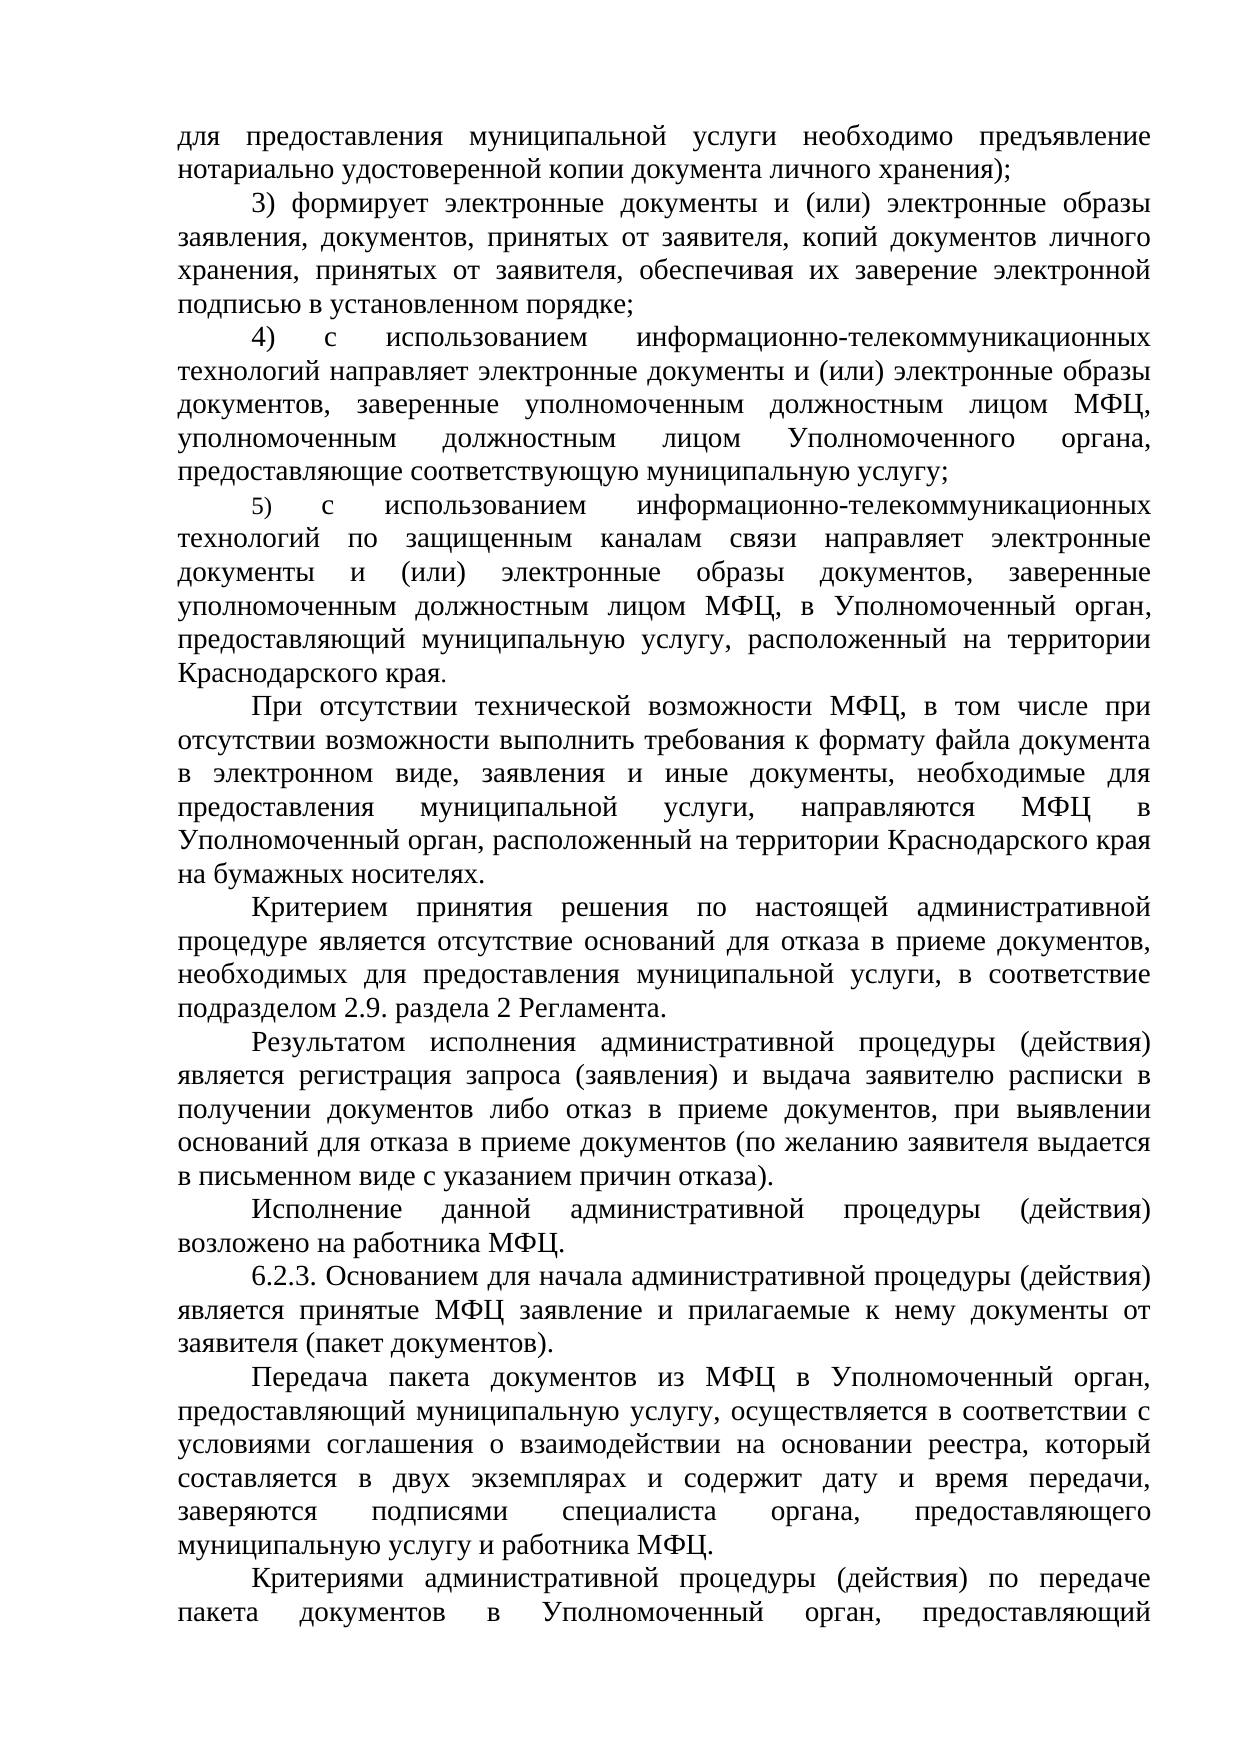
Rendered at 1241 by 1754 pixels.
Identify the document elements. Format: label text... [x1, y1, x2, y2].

text 6.2.3. Основанием для начала административной процедуры (действия) является принятые МФЦ заявление и прилагаемые к нему документы от заявителя (пакет документов). [177, 1258, 1152, 1359]
text Результатом исполнения административной процедуры (действия) является регистрация запроса (заявления) и выдача заявителю расписки в получении документов либо отказ в приеме документов, при выявлении оснований для отказа в приеме документов (по желанию заявителя выдается в письменном виде с указанием причин отказа). [177, 1024, 1152, 1191]
text 5) с использованием информационно-телекоммуникационных технологий по защищенным каналам связи направляет электронные документы и (или) электронные образы документов, заверенные уполномоченным должностным лицом МФЦ, в Уполномоченный орган, предоставляющий муниципальную услугу, расположенный на территории Краснодарского края. [177, 487, 1152, 688]
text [177, 118, 1152, 185]
text 3) формирует электронные документы и (или) электронные образы заявления, документов, принятых от заявителя, копий документов личного хранения, принятых от заявителя, обеспечивая их заверение электронной подписью в установленном порядке; [177, 185, 1152, 319]
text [177, 1560, 1152, 1627]
text Передача пакета документов из МФЦ в Уполномоченный орган, предоставляющий муниципальную услугу, осуществляется в соответствии с условиями соглашения о взаимодействии на основании реестра, который составляется в двух экземплярах и содержит дату и время передачи, заверяются подписями специалиста органа, предоставляющего муниципальную услугу и работника МФЦ. [177, 1359, 1152, 1560]
text При отсутствии технической возможности МФЦ, в том числе при отсутствии возможности выполнить требования к формату файла документа в электронном виде, заявления и иные документы, необходимые для предоставления муниципальной услуги, направляются МФЦ в Уполномоченный орган, расположенный на территории Краснодарского края на бумажных носителях. [177, 688, 1152, 889]
text 4) с использованием информационно-телекоммуникационных технологий направляет электронные документы и (или) электронные образы документов, заверенные уполномоченным должностным лицом МФЦ, уполномоченным должностным лицом Уполномоченного органа, предоставляющие соответствующую муниципальную услугу; [177, 319, 1152, 487]
text Критерием принятия решения по настоящей административной процедуре является отсутствие оснований для отказа в приеме документов, необходимых для предоставления муниципальной услуги, в соответствие подразделом 2.9. раздела 2 Регламента. [177, 889, 1152, 1024]
text Исполнение данной административной процедуры (действия) возложено на работника МФЦ. [177, 1191, 1152, 1258]
